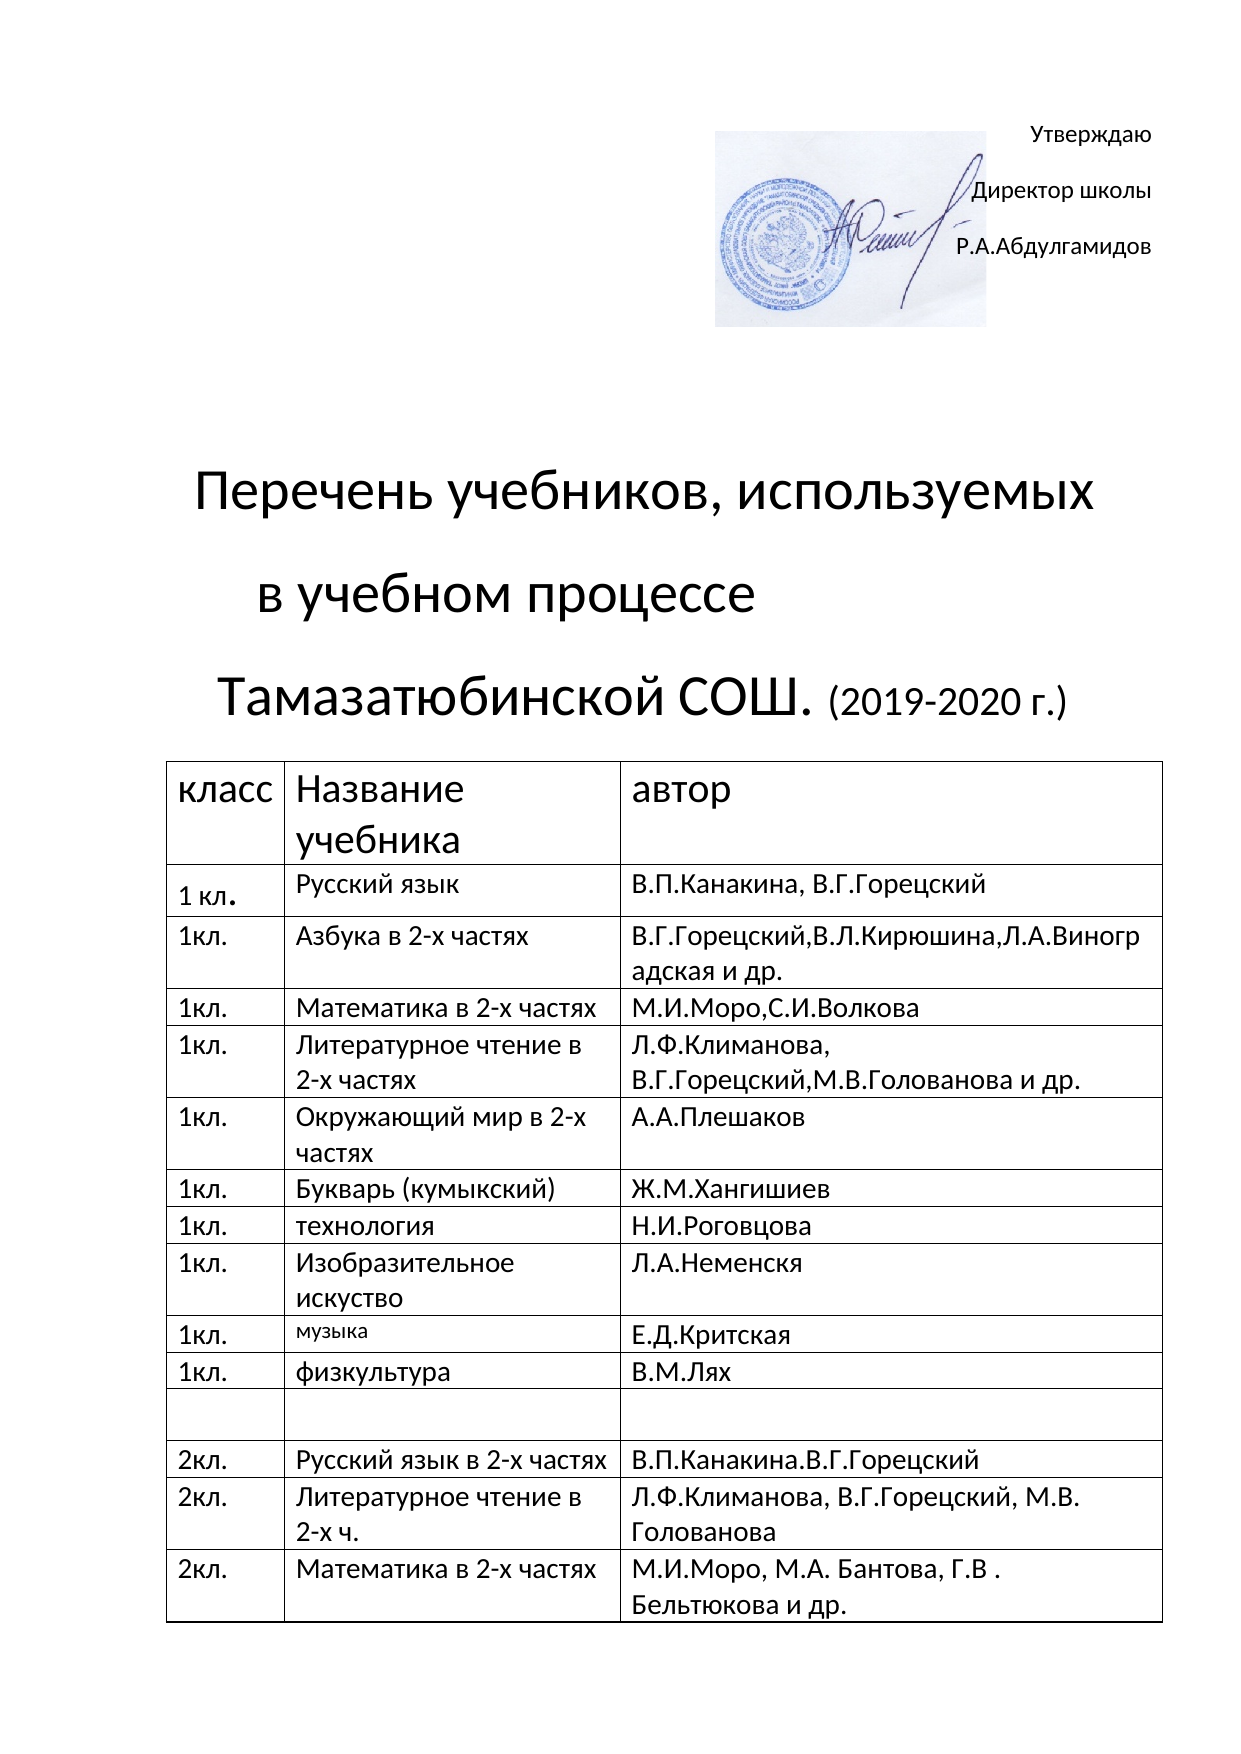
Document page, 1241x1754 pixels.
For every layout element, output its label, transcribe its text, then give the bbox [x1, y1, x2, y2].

table_cell 1кл. [167, 989, 284, 1025]
table_cell Литературное чтение в 2-х ч. [285, 1478, 620, 1549]
table_cell 1кл. [167, 1244, 284, 1315]
table_cell 2кл. [167, 1441, 284, 1477]
table_cell технология [285, 1207, 620, 1243]
table_cell Математика в 2-х частях [285, 1550, 620, 1621]
table_cell В.М.Лях [621, 1353, 1162, 1388]
table_cell 1 кл. [167, 865, 284, 916]
text Директор школы [177, 174, 1152, 204]
table_cell В.Г.Горецский,В.Л.Кирюшина,Л.А.Виноградская и др. [621, 917, 1162, 988]
table_cell М.И.Моро,С.И.Волкова [621, 989, 1162, 1025]
table_header Название учебника [285, 762, 620, 864]
table_cell Н.И.Роговцова [621, 1207, 1162, 1243]
table_cell [167, 1389, 284, 1440]
text Р.А.Абдулгамидов [177, 230, 1152, 260]
text в учебном процессе [177, 556, 1152, 627]
table_cell А.А.Плешаков [621, 1098, 1162, 1169]
table_cell Л.А.Неменскя [621, 1244, 1162, 1315]
text Утверждаю [177, 118, 1152, 149]
table_cell 1кл. [167, 917, 284, 988]
table_cell Ж.М.Хангишиев [621, 1170, 1162, 1206]
table_header класс [167, 762, 284, 864]
table_cell [285, 1389, 620, 1440]
table_cell Е.Д.Критская [621, 1316, 1162, 1352]
table_cell Букварь (кумыкский) [285, 1170, 620, 1206]
table_cell 2кл. [167, 1478, 284, 1549]
table_cell 1кл. [167, 1026, 284, 1097]
picture [715, 149, 987, 174]
table_cell Л.Ф.Климанова, В.Г.Горецский, М.В. Голованова [621, 1478, 1162, 1549]
table_cell Азбука в 2-х частях [285, 917, 620, 988]
picture [715, 260, 987, 327]
table_cell 1кл. [167, 1098, 284, 1169]
picture [715, 204, 987, 230]
table_cell 1кл. [167, 1207, 284, 1243]
table_cell Литературное чтение в 2-х частях [285, 1026, 620, 1097]
table_cell 1кл. [167, 1170, 284, 1206]
table_cell Изобразительное искуство [285, 1244, 620, 1315]
table_cell 1кл. [167, 1316, 284, 1352]
table_cell В.П.Канакина, В.Г.Горецский [621, 865, 1162, 916]
table_cell Математика в 2-х частях [285, 989, 620, 1025]
table_cell Окружающий мир в 2-х частях [285, 1098, 620, 1169]
table_cell Русский язык в 2-х частях [285, 1441, 620, 1477]
table_cell Русский язык [285, 865, 620, 916]
table_cell Л.Ф.Климанова, В.Г.Горецский,М.В.Голованова и др. [621, 1026, 1162, 1097]
table_cell физкультура [285, 1353, 620, 1388]
text Тамазатюбинской СОШ. (2019-2020 г.) [177, 658, 1152, 730]
table_cell [621, 1389, 1162, 1440]
table_cell музыка [285, 1316, 620, 1352]
table_cell В.П.Канакина.В.Г.Горецский [621, 1441, 1162, 1477]
table_cell 2кл. [167, 1550, 284, 1621]
table_cell М.И.Моро, М.А. Бантова, Г.В . Бельтюкова и др. [621, 1550, 1162, 1621]
text Перечень учебников, используемых [177, 453, 1152, 524]
table_cell 1кл. [167, 1353, 284, 1388]
table_header автор [621, 762, 1162, 864]
